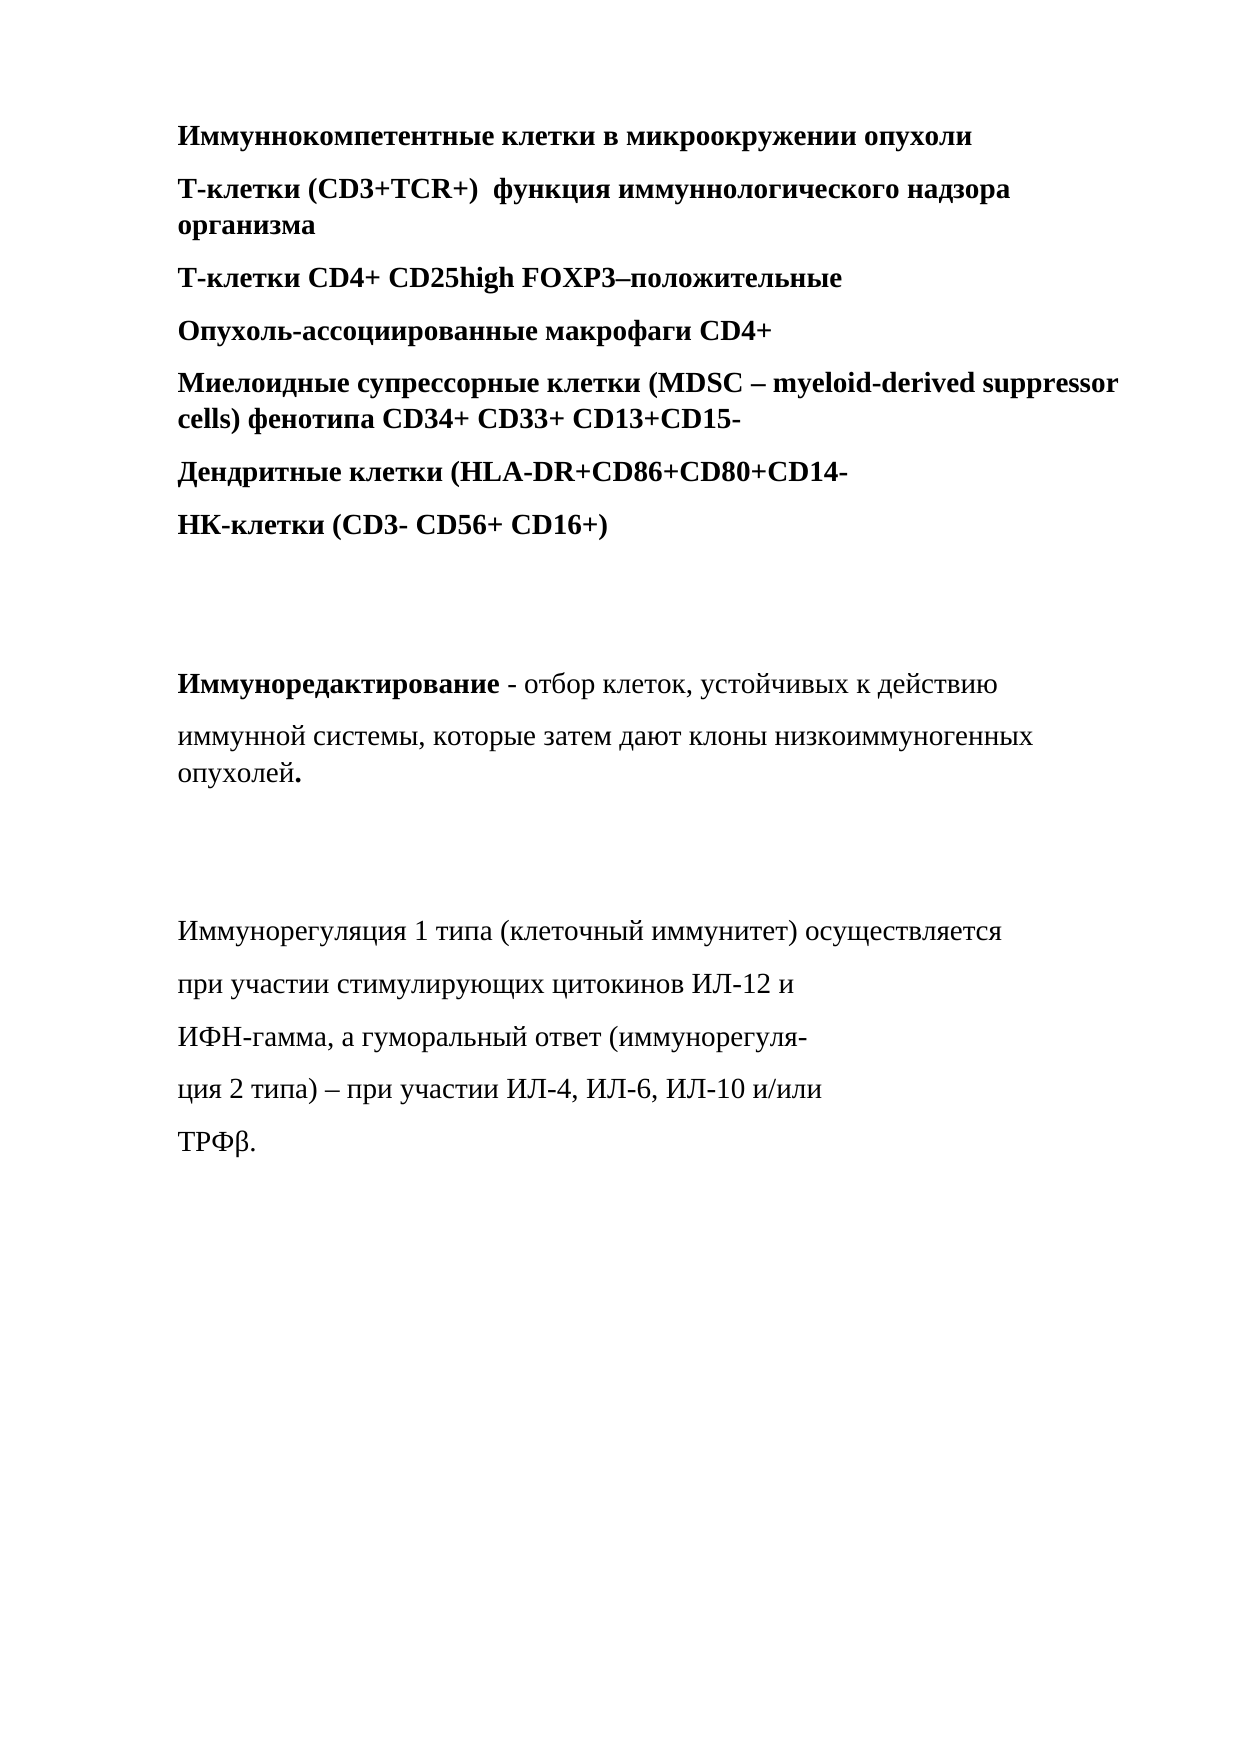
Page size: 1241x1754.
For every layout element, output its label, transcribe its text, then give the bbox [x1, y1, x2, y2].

text Иммунорегуляция 1 типа (клеточный иммунитет) осуществляется [177, 913, 1152, 947]
text Т-клетки CD4+ CD25high FOXP3–положительные [177, 260, 1152, 293]
text НК-клетки (CD3- CD56+ CD16+) [177, 507, 1152, 541]
text ция 2 типа) – при участии ИЛ-4, ИЛ-6, ИЛ-10 и/или [177, 1072, 1152, 1105]
text Дендритные клетки (HLA-DR+CD86+CD80+CD14- [177, 454, 1152, 488]
text ТРФβ. [177, 1124, 1152, 1158]
text при участии стимулирующих цитокинов ИЛ-12 и [177, 966, 1152, 999]
text Иммуннокомпетентные клетки в микроокружении опухоли [177, 118, 1152, 152]
text иммунной системы, которые затем дают клоны низкоиммуногенных опухолей. [177, 718, 1152, 788]
text Миелоидные супрессорные клетки (MDSC – myeloid-derived suppressor cells) фенотипа CD34+ CD33+ CD13+CD15- [177, 366, 1152, 435]
text Опухоль-ассоциированные макрофаги CD4+ [177, 313, 1152, 346]
text Т-клетки (CD3+TCR+) функция иммуннологического надзора организма [177, 171, 1152, 241]
text ИФН-гамма, а гуморальный ответ (иммунорегуля- [177, 1019, 1152, 1052]
text Иммуноредактирование - отбор клеток, устойчивых к действию [177, 666, 1152, 699]
